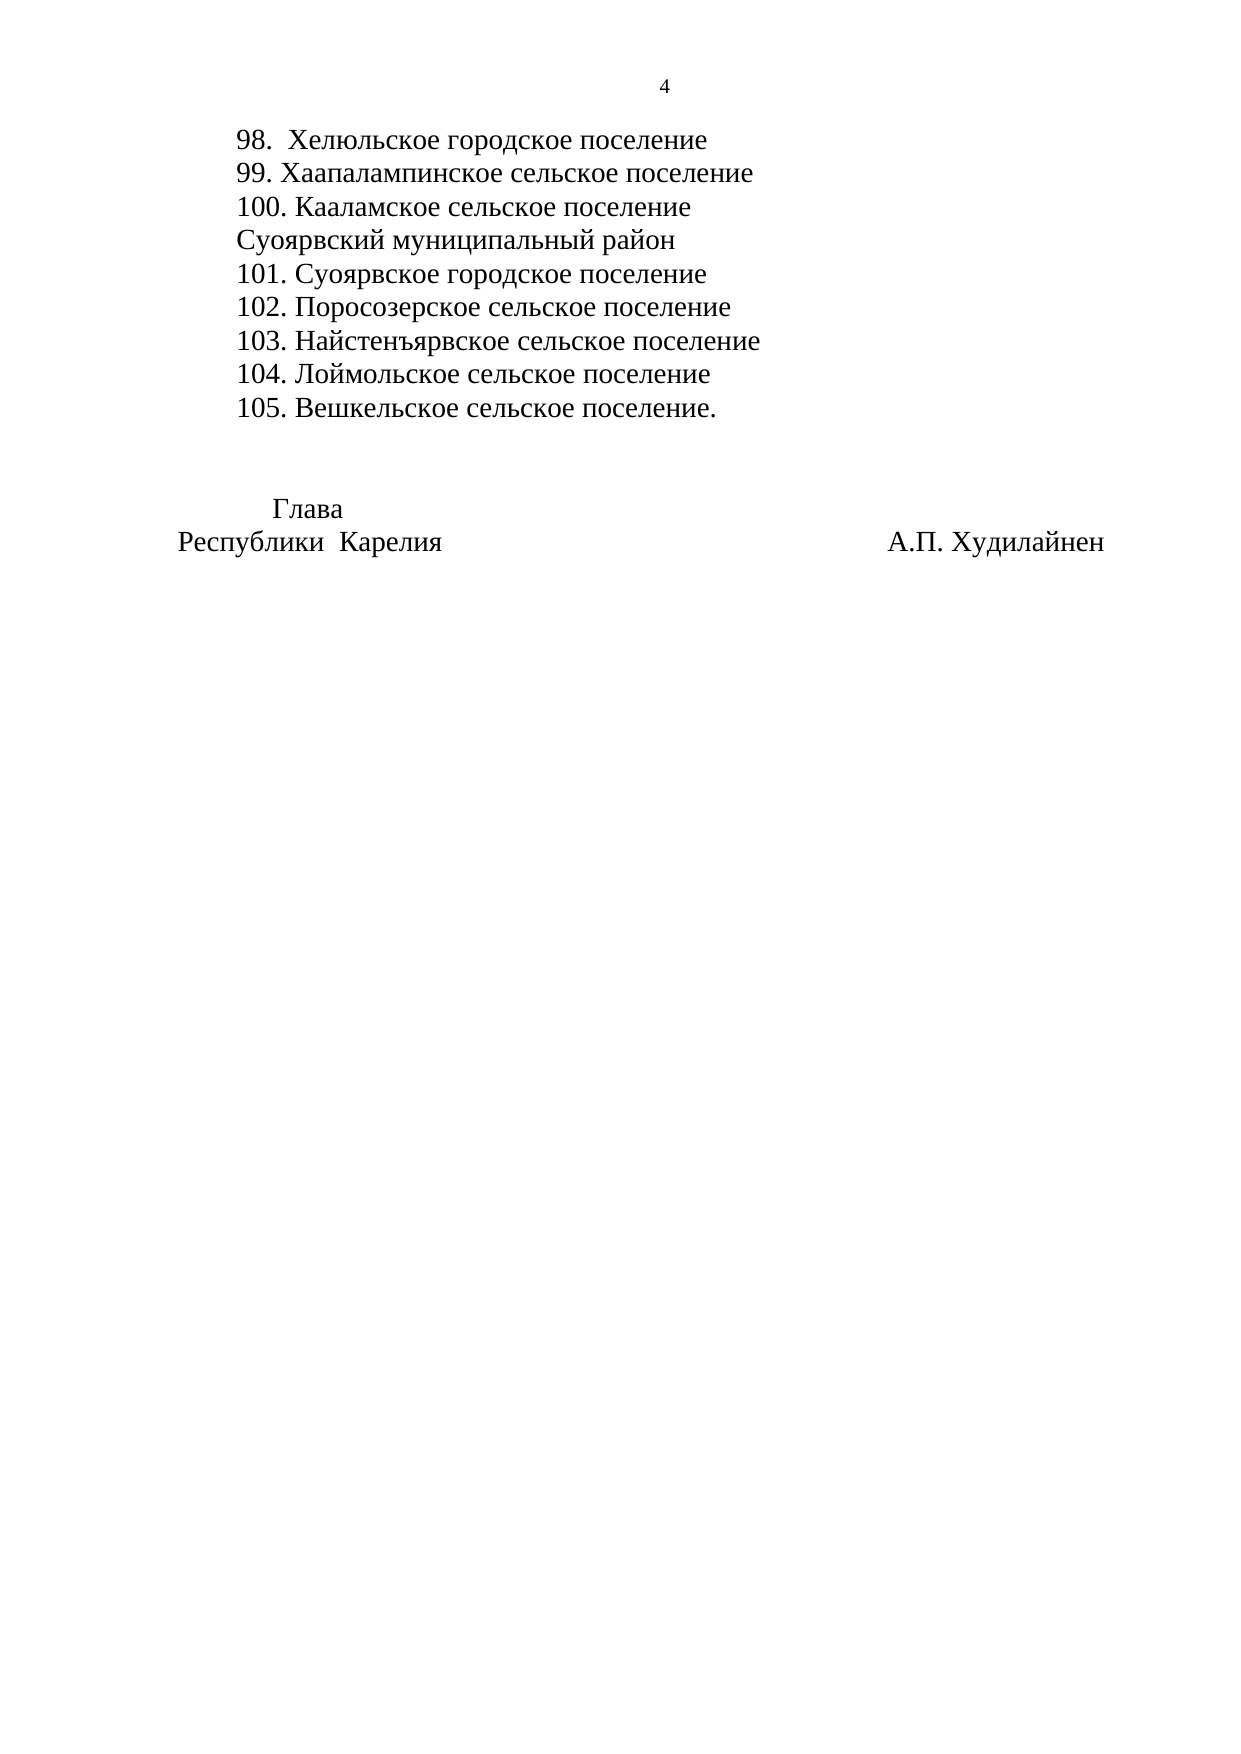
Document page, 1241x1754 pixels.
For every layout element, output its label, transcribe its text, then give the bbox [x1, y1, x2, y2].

text Глава [177, 491, 1107, 524]
text 104. Лоймольское сельское поселение [162, 357, 1152, 390]
text 102. Поросозерское сельское поселение [162, 289, 1152, 323]
text Республики Карелия А.П. Худилайнен [177, 524, 1107, 558]
text 98. Хелюльское городское поселение [162, 122, 1152, 155]
text Суоярвский муниципальный район [162, 222, 1152, 256]
text 101. Суоярвское городское поселение [162, 256, 1152, 289]
text 103. Найстенъярвское сельское поселение [162, 323, 1152, 357]
text 99. Хаапалампинское сельское поселение [162, 155, 1152, 189]
text 105. Вешкельское сельское поселение. [162, 390, 1152, 424]
text 100. Кааламское сельское поселение [162, 189, 1152, 222]
